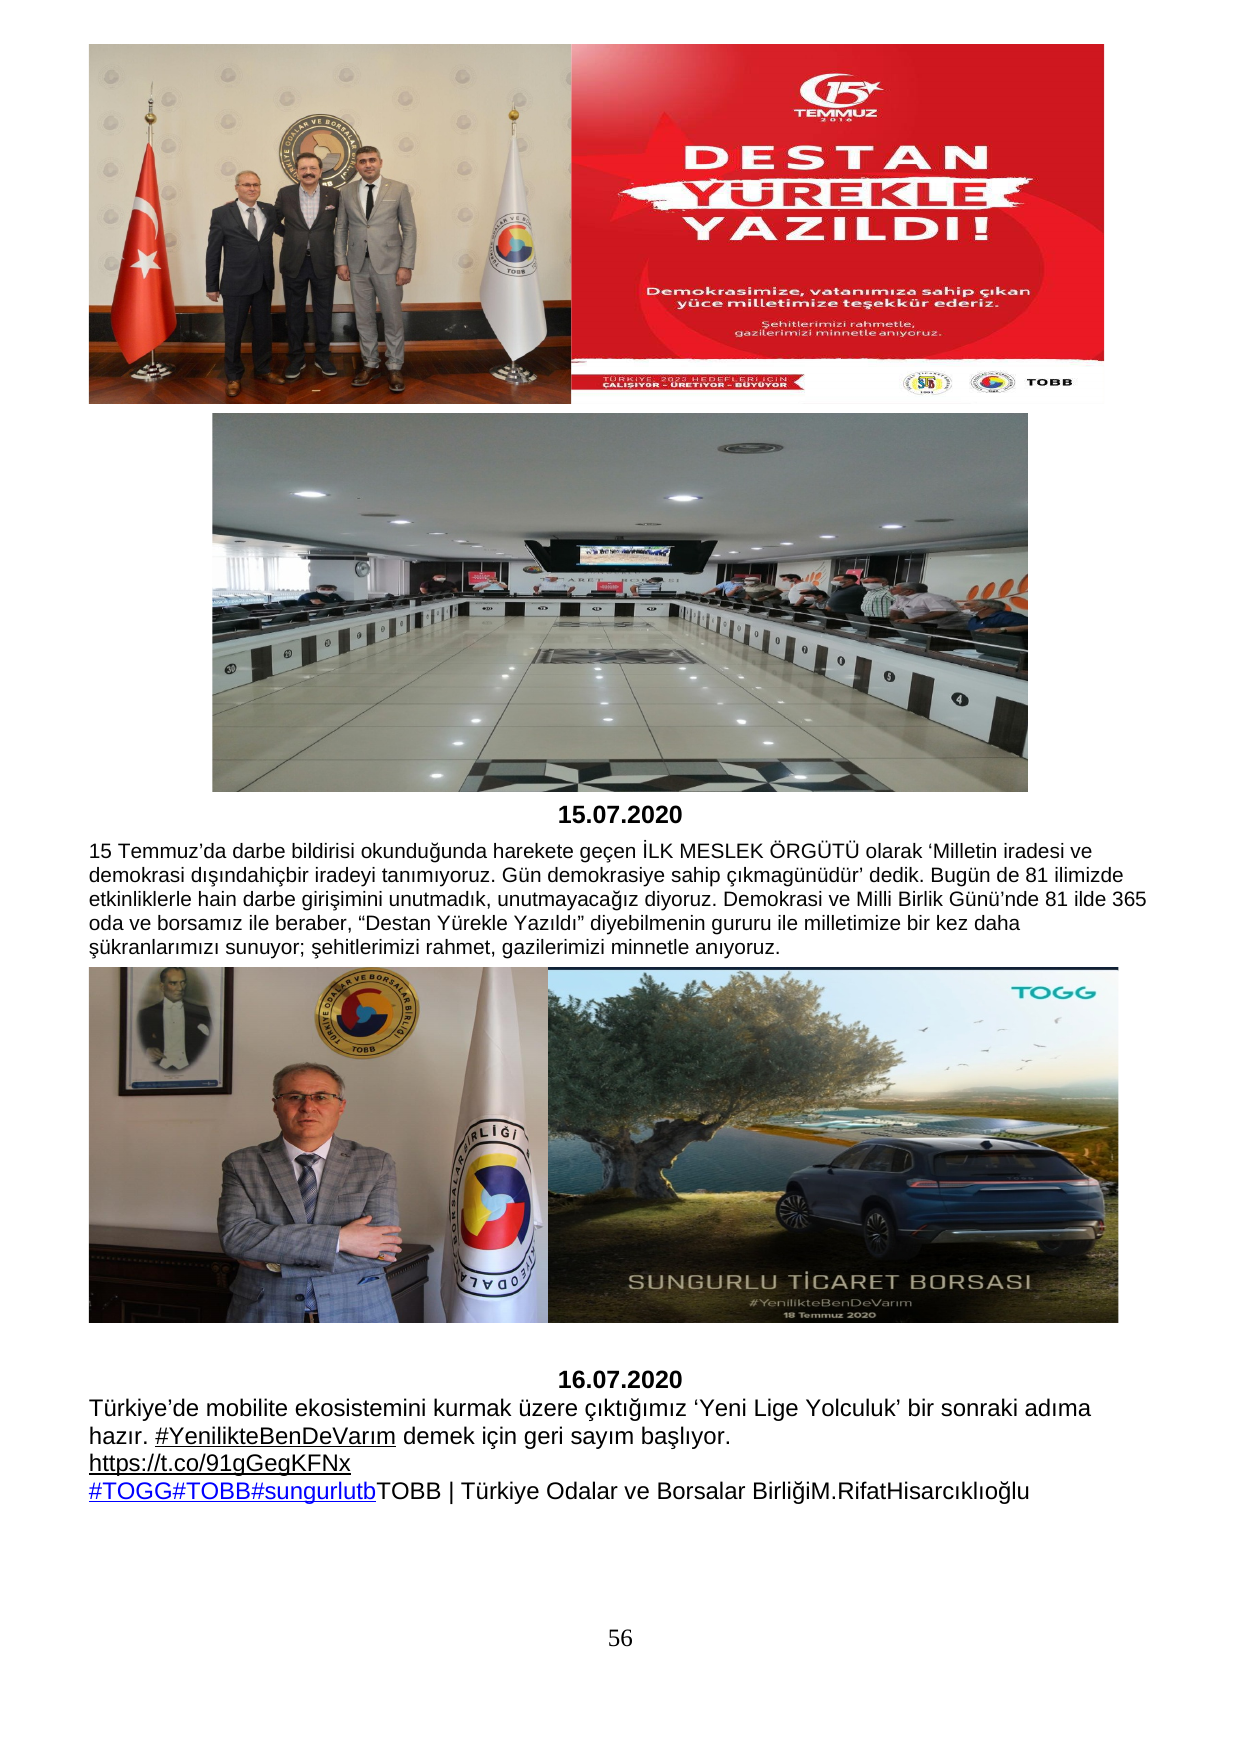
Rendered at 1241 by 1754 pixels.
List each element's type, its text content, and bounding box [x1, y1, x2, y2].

text 15 Temmuz’da darbe bildirisi okunduğunda harekete geçen İLK MESLEK ÖRGÜTÜ olarak ‘Milletin iradesi ve demokrasi dışındahiçbir iradeyi tanımıyoruz. Gün demokrasiye sahip çıkmagünüdür’ dedik. Bugün de 81 ilimizde etkinliklerle hain darbe girişimini unutmadık, unutmayacağız diyoruz. Demokrasi ve Milli Birlik Günü’nde 81 ilde 365 oda ve borsamız ile beraber, “Destan Yürekle Yazıldı” diyebilmenin gururu ile milletimize bir kez daha şükranlarımızı sunuyor; şehitlerimizi rahmet, gazilerimizi minnetle anıyoruz. [89, 839, 1152, 958]
text Türkiye’de mobilite ekosistemini kurmak üzere çıktığımız ‘Yeni Lige Yolculuk’ bir sonraki adıma hazır. #YenilikteBenDeVarım demek için geri sayım başlıyor. [89, 1394, 1152, 1449]
picture [212, 413, 1028, 792]
text https://t.co/91gGegKFNx [89, 1449, 1152, 1477]
text #TOGG#TOBB#sungurlutbTOBB | Türkiye Odalar ve Borsalar BirliğiM.RifatHisarcıklıoğlu [89, 1477, 1152, 1504]
picture [88, 967, 1119, 1323]
picture [88, 44, 1105, 404]
text 16.07.2020 [89, 1365, 1152, 1394]
text 15.07.2020 [89, 801, 1152, 829]
